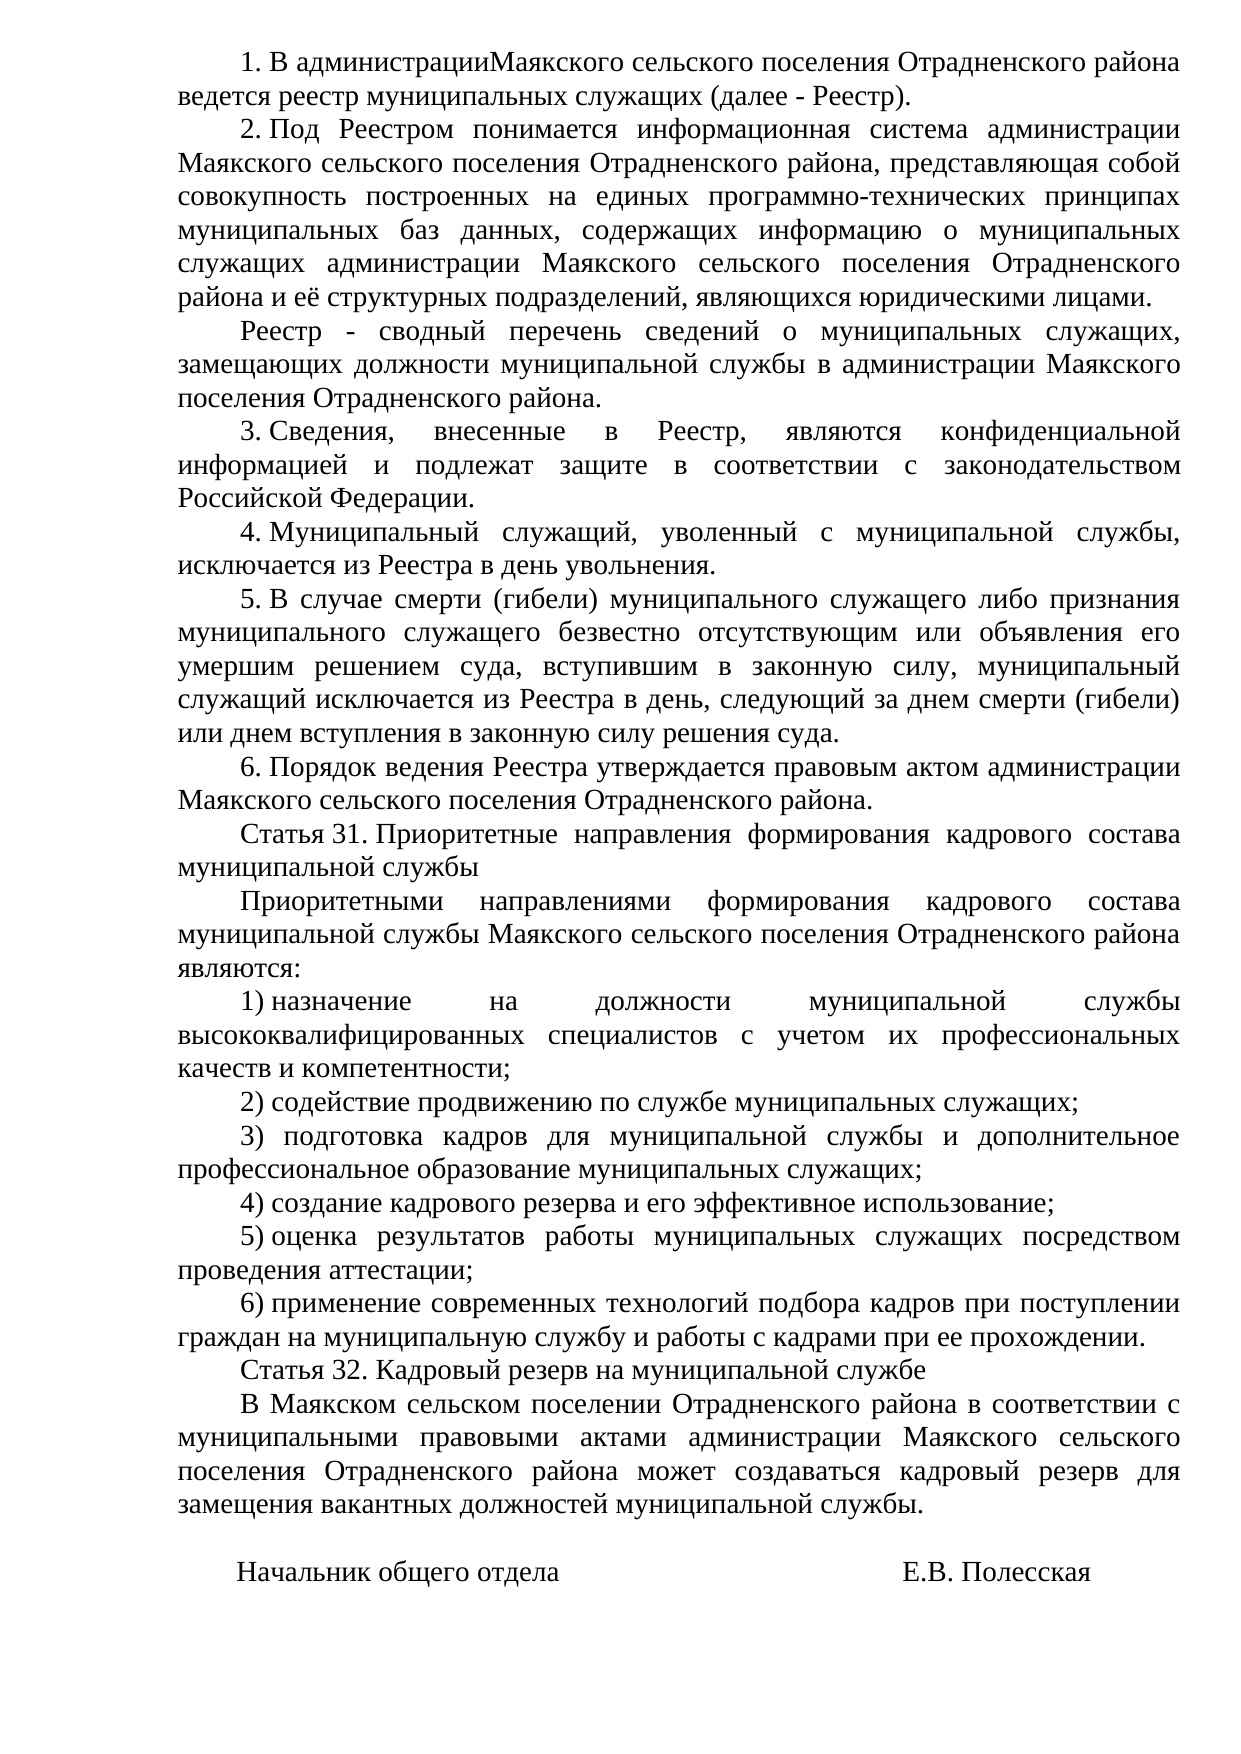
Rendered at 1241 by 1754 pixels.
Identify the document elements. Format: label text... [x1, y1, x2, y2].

text Реестр - сводный перечень сведений о муниципальных служащих, замещающих должности муниципальной службы в администрации Маякского поселения Отрадненского района. [177, 313, 1181, 413]
text 2. Под Реестром понимается информационная система администрации Маякского сельского поселения Отрадненского района, представляющая собой совокупность построенных на единых программно-технических принципах муниципальных баз данных, содержащих информацию о муниципальных служащих администрации Маякского сельского поселения Отрадненского района и её структурных подразделений, являющихся юридическими лицами. [177, 111, 1181, 313]
text Приоритетными направлениями формирования кадрового состава муниципальной службы Маякского сельского поселения Отрадненского района являются: [177, 883, 1181, 983]
text 3. Сведения, внесенные в Реестр, являются конфиденциальной информацией и подлежат защите в соответствии с законодательством Российской Федерации. [177, 413, 1181, 514]
text 1. В администрацииМаякского сельского поселения Отрадненского района ведется реестр муниципальных служащих (далее - Реестр). [177, 44, 1181, 111]
text 4. Муниципальный служащий, уволенный с муниципальной службы, исключается из Реестра в день увольнения. [177, 514, 1181, 581]
text Статья 31. Приоритетные направления формирования кадрового состава муниципальной службы [177, 816, 1181, 883]
text 5) оценка результатов работы муниципальных служащих посредством проведения аттестации; [177, 1218, 1181, 1285]
text 5. В случае смерти (гибели) муниципального служащего либо признания муниципального служащего безвестно отсутствующим или объявления его умершим решением суда, вступившим в законную силу, муниципальный служащий исключается из Реестра в день, следующий за днем смерти (гибели) или днем вступления в законную силу решения суда. [177, 581, 1181, 749]
text Начальник общего отдела Е.В. Полесская [177, 1554, 1181, 1587]
text 1) назначение на должности муниципальной службы высококвалифицированных специалистов с учетом их профессиональных качеств и компетентности; [177, 983, 1181, 1084]
text 6. Порядок ведения Реестра утверждается правовым актом администрации Маякского сельского поселения Отрадненского района. [177, 749, 1181, 816]
text 3) подготовка кадров для муниципальной службы и дополнительное профессиональное образование муниципальных служащих; [177, 1118, 1181, 1185]
text В Маякском сельском поселении Отрадненского района в соответствии с муниципальными правовыми актами администрации Маякского сельского поселения Отрадненского района может создаваться кадровый резерв для замещения вакантных должностей муниципальной службы. [177, 1386, 1181, 1520]
text Статья 32. Кадровый резерв на муниципальной службе [177, 1352, 1181, 1386]
text 4) создание кадрового резерва и его эффективное использование; [177, 1185, 1181, 1218]
text 6) применение современных технологий подбора кадров при поступлении граждан на муниципальную службу и работы с кадрами при ее прохождении. [177, 1285, 1181, 1352]
text 2) содействие продвижению по службе муниципальных служащих; [177, 1084, 1181, 1118]
